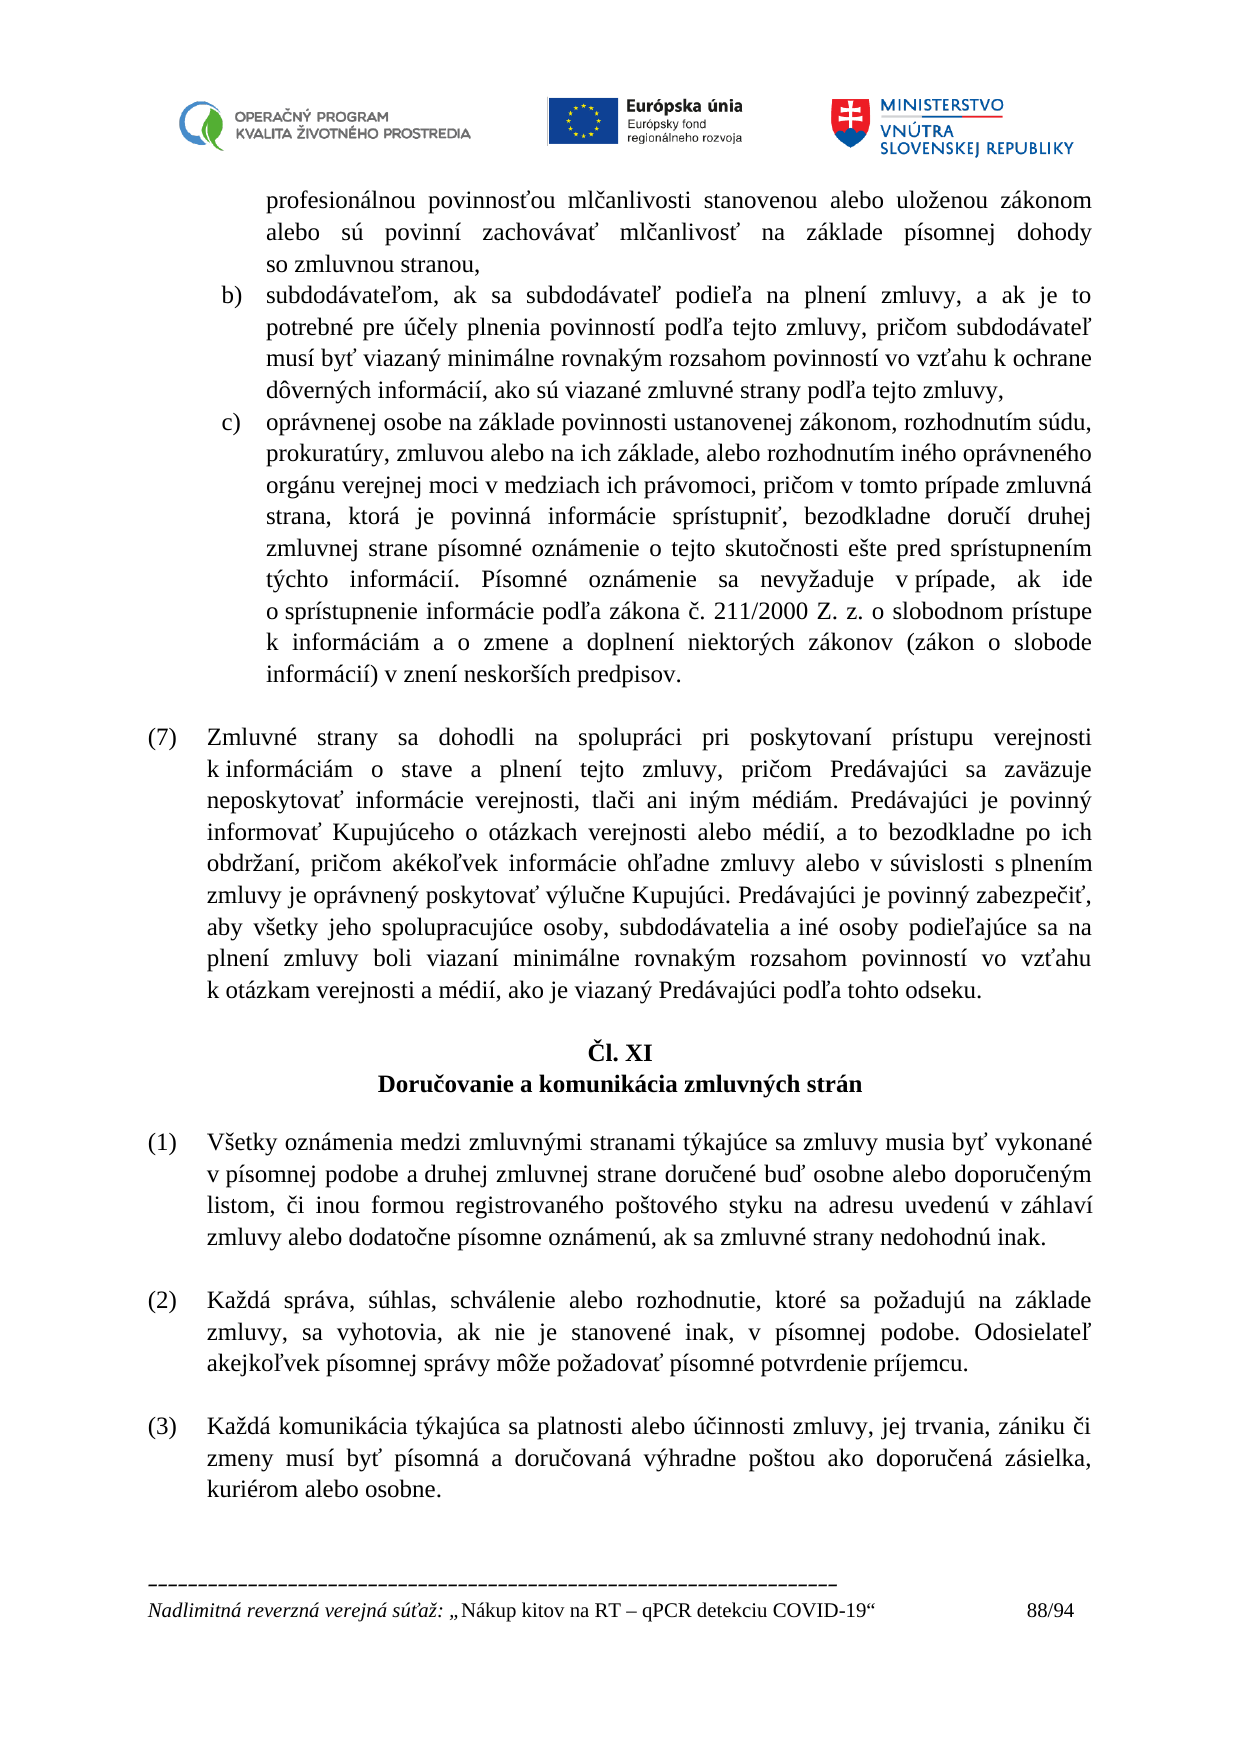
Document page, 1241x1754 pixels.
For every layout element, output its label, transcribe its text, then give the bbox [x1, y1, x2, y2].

picture [147, 73, 1093, 186]
text Čl. XI [148, 1038, 1093, 1067]
list Všetky oznámenia medzi zmluvnými stranami týkajúce sa zmluvy musia byť vykonané v písomnej podobe a druhej zmluvnej strane doručené buď osobne alebo doporučeným listom, či inou formou registrovaného poštového styku na adresu uvedenú v záhlaví zmluvy alebo dodatočne písomne oznámenú, ak sa zmluvné strany nedohodnú inak. [148, 1127, 1093, 1251]
list oprávnenej osobe na základe povinnosti ustanovenej zákonom, rozhodnutím súdu, prokuratúry, zmluvou alebo na ich základe, alebo rozhodnutím iného oprávneného orgánu verejnej moci v medziach ich právomoci, pričom v tomto prípade zmluvná strana, ktorá je povinná informácie sprístupniť, bezodkladne doručí druhej zmluvnej strane písomné oznámenie o tejto skutočnosti ešte pred sprístupnením týchto informácií. Písomné oznámenie sa nevyžaduje v prípade, ak ide o sprístupnenie informácie podľa zákona č. 211/2000 Z. z. o slobodnom prístupe k informáciám a o zmene a doplnení niektorých zákonov (zákon o slobode informácií) v znení neskorších predpisov. [221, 407, 1093, 688]
list Každá komunikácia týkajúca sa platnosti alebo účinnosti zmluvy, jej trvania, zániku či zmeny musí byť písomná a doručovaná výhradne poštou ako doporučená zásielka, kuriérom alebo osobne. [148, 1411, 1093, 1503]
list Zmluvné strany sa dohodli na spolupráci pri poskytovaní prístupu verejnosti k informáciám o stave a plnení tejto zmluvy, pričom Predávajúci sa zaväzuje neposkytovať informácie verejnosti, tlači ani iným médiám. Predávajúci je povinný informovať Kupujúceho o otázkach verejnosti alebo médií, a to bezodkladne po ich obdržaní, pričom akékoľvek informácie ohľadne zmluvy alebo v súvislosti s plnením zmluvy je oprávnený poskytovať výlučne Kupujúci. Predávajúci je povinný zabezpečiť, aby všetky jeho spolupracujúce osoby, subdodávatelia a iné osoby podieľajúce sa na plnení zmluvy boli viazaní minimálne rovnakým rozsahom povinností vo vzťahu k otázkam verejnosti a médií, ako je viazaný Predávajúci podľa tohto odseku. [148, 722, 1093, 1003]
text Doručovanie a komunikácia zmluvných strán [148, 1069, 1093, 1098]
list subdodávateľom, ak sa subdodávateľ podieľa na plnení zmluvy, a ak je to potrebné pre účely plnenia povinností podľa tejto zmluvy, pričom subdodávateľ musí byť viazaný minimálne rovnakým rozsahom povinností vo vzťahu k ochrane dôverných informácií, ako sú viazané zmluvné strany podľa tejto zmluvy, [221, 280, 1093, 404]
list Každá správa, súhlas, schválenie alebo rozhodnutie, ktoré sa požadujú na základe zmluvy, sa vyhotovia, ak nie je stanovené inak, v písomnej podobe. Odosielateľ akejkoľvek písomnej správy môže požadovať písomné potvrdenie príjemcu. [148, 1285, 1093, 1377]
